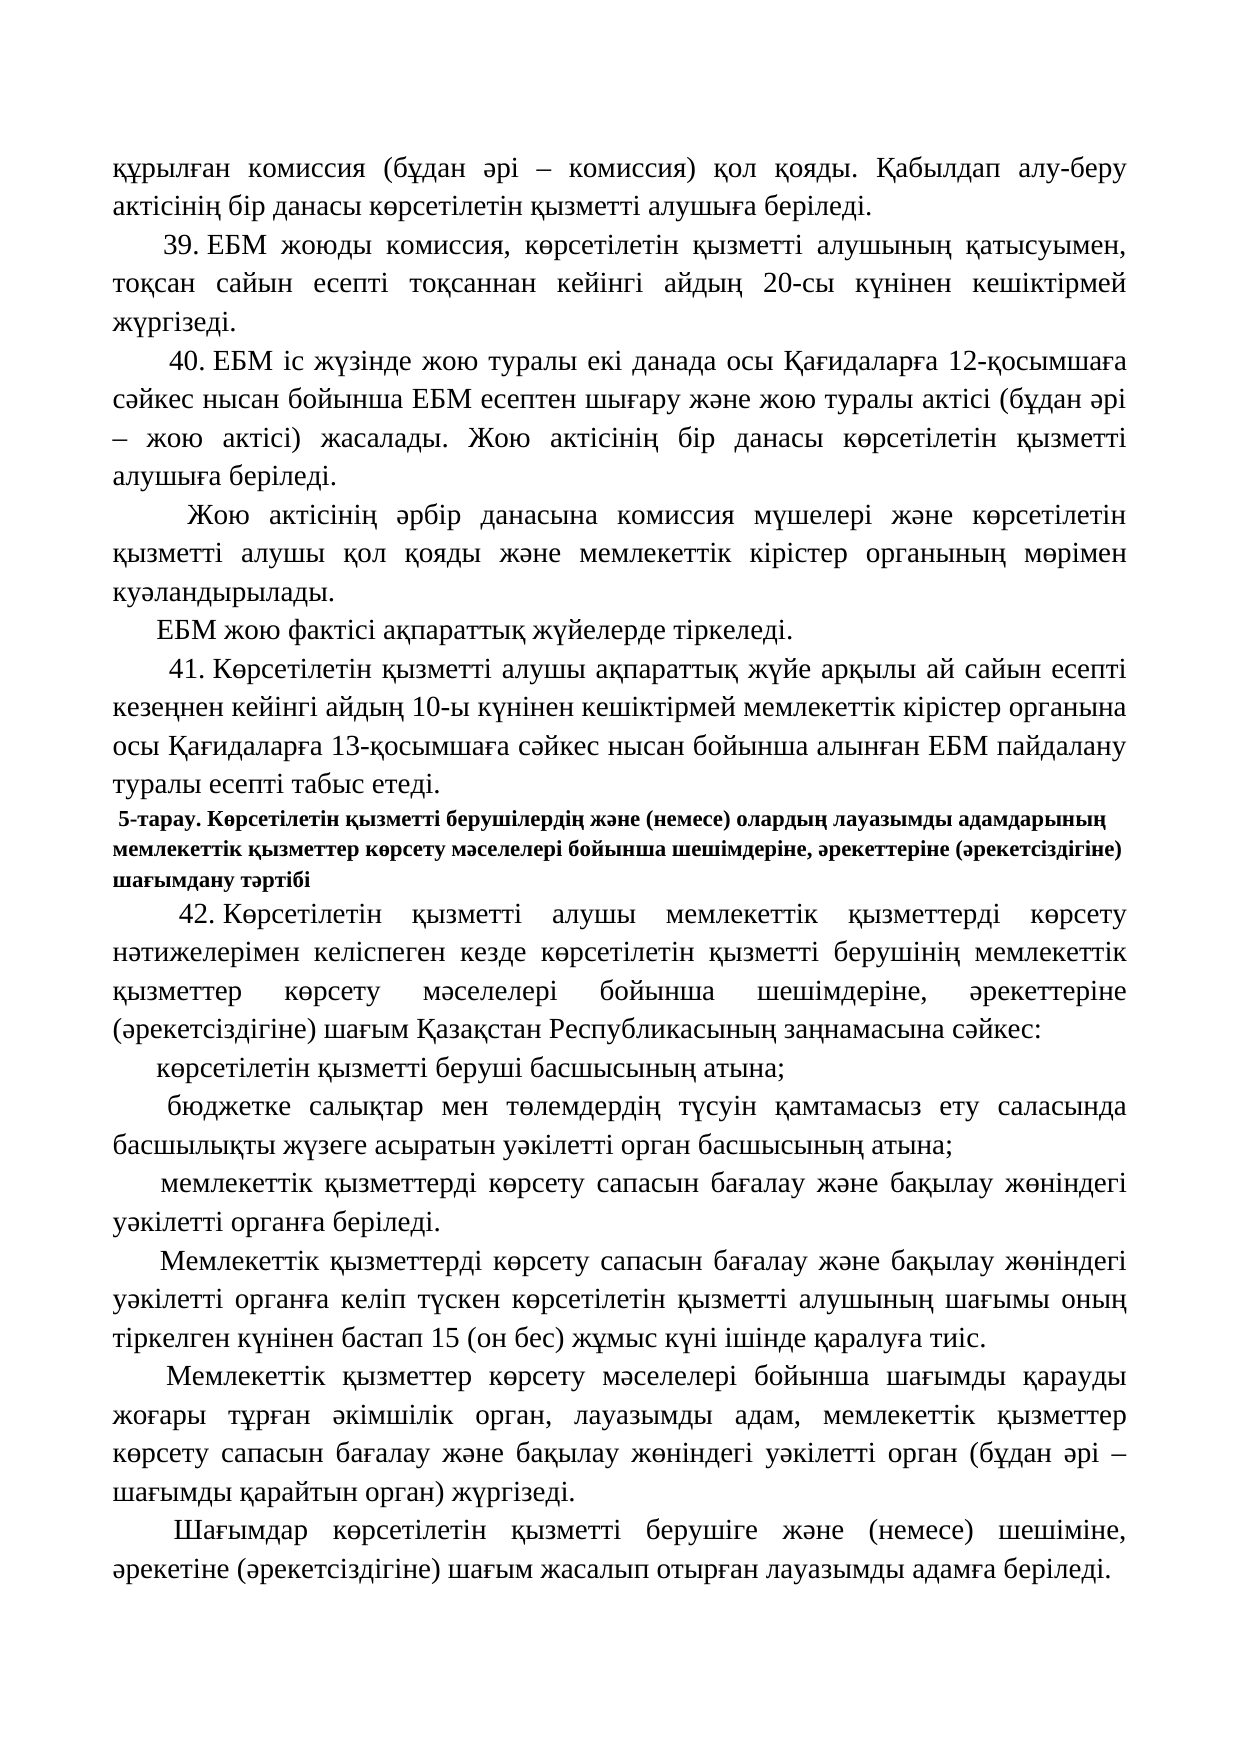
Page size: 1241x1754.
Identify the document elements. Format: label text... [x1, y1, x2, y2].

text 41. Көрсетілетін қызметті алушы ақпараттық жүйе арқылы ай сайын есепті кезеңнен кейінгі айдың 10-ы күнінен кешіктірмей мемлекеттік кірістер органына осы Қағидаларға 13-қосымшаға сәйкес нысан бойынша алынған ЕБМ пайдалану туралы есепті табыс етеді. [112, 651, 1128, 800]
text Мемлекеттік қызметтерді көрсету сапасын бағалау және бақылау жөніндегі уәкілетті органға келіп түскен көрсетілетін қызметті алушының шағымы оның тіркелген күнінен бастап 15 (он бес) жұмыс күні ішінде қаралуға тиіс. [112, 1243, 1128, 1353]
text 42. Көрсетілетін қызметті алушы мемлекеттік қызметтерді көрсету нәтижелерімен келіспеген кезде көрсетілетін қызметті берушінің мемлекеттік қызметтер көрсету мәселелері бойынша шешімдеріне, әрекеттеріне (әрекетсіздігіне) шағым Қазақстан Республикасының заңнамасына сәйкес: [112, 896, 1128, 1045]
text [112, 150, 1128, 222]
text көрсетілетін қызметті беруші басшысының атына; [112, 1050, 1128, 1083]
text бюджетке салықтар мен төлемдердің түсуін қамтамасыз ету саласында басшылықты жүзеге асыратын уәкілетті орган басшысының атына; [112, 1088, 1128, 1161]
text Шағымдар көрсетілетін қызметті берушіге және (немесе) шешіміне, әрекетіне (әрекетсіздігіне) шағым жасалып отырған лауазымды адамға беріледі. [112, 1512, 1128, 1584]
text Мемлекеттік қызметтер көрсету мәселелері бойынша шағымды қарауды жоғары тұрған әкімшілік орган, лауазымды адам, мемлекеттік қызметтер көрсету сапасын бағалау және бақылау жөніндегі уәкілетті орган (бұдан әрі – шағымды қарайтын орган) жүргізеді. [112, 1358, 1128, 1507]
text Жою актісінің әрбір данасына комиссия мүшелері және көрсетілетін қызметті алушы қол қояды және мемлекеттік кірістер органының мөрімен куәландырылады. [112, 497, 1128, 607]
text ЕБМ жою фактісі ақпараттық жүйелерде тіркеледі. [112, 612, 1128, 646]
text 39. ЕБМ жоюды комиссия, көрсетілетін қызметті алушының қатысуымен, тоқсан сайын есепті тоқсаннан кейінгі айдың 20-сы күнінен кешіктірмей жүргізеді. [112, 227, 1128, 338]
text 5-тарау. Көрсетілетін қызметті берушілердің және (немесе) олардың лауазымды адамдарының мемлекеттік қызметтер көрсету мәселелері бойынша шешімдеріне, әрекеттеріне (әрекетсіздігіне) шағымдану тәртібі [112, 805, 1128, 892]
text мемлекеттік қызметтерді көрсету сапасын бағалау және бақылау жөніндегі уәкілетті органға беріледі. [112, 1166, 1128, 1238]
text 40. ЕБМ іс жүзінде жою туралы екі данада осы Қағидаларға 12-қосымшаға сәйкес нысан бойынша ЕБМ есептен шығару және жою туралы актісі (бұдан әрі – жою актісі) жасалады. Жою актісінің бір данасы көрсетілетін қызметті алушыға беріледі. [112, 343, 1128, 492]
